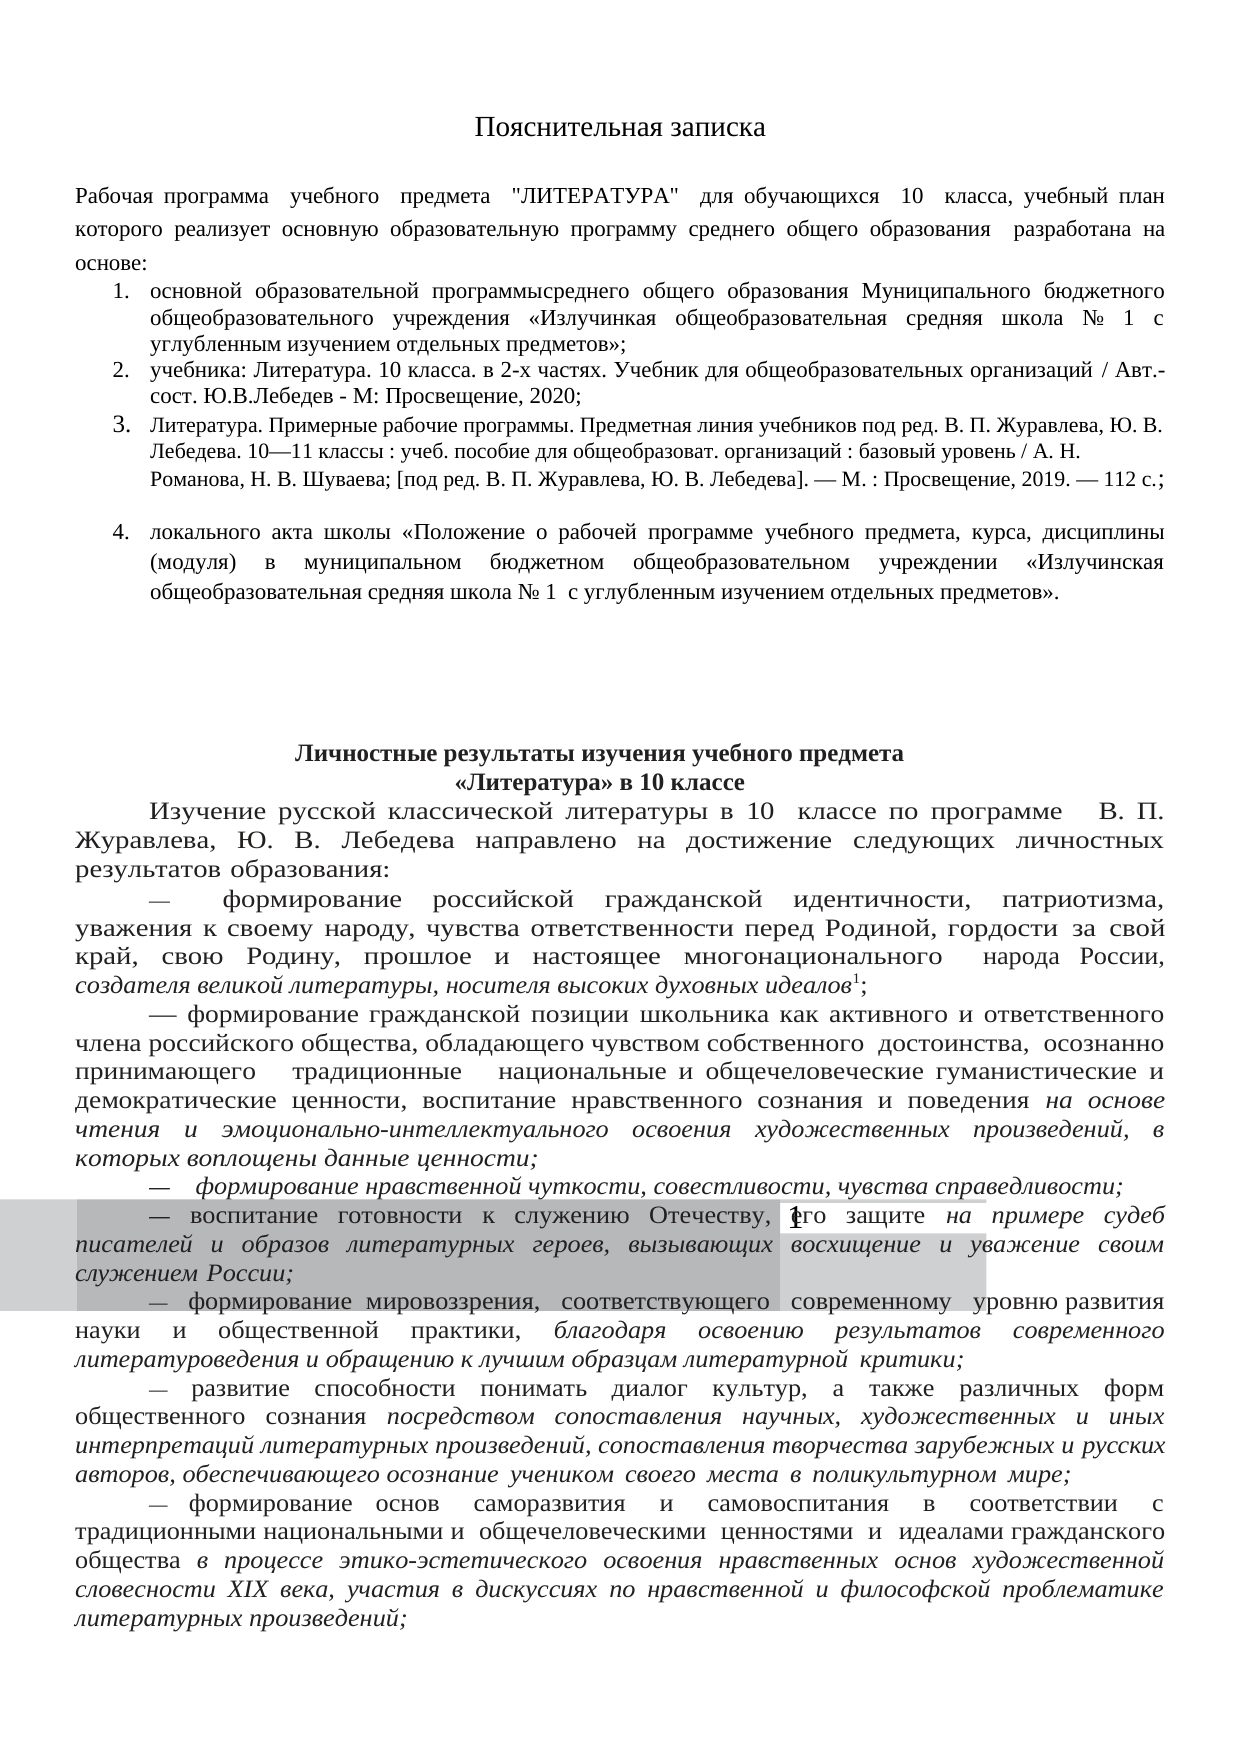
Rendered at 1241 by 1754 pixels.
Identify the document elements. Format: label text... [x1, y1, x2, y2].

subtitle Личностные результаты изучения учебного предмета [75, 738, 1124, 767]
list формирование мировоззрения, соответствующего современному уровню развития науки и общественной практики, благодаря освоению результатов современного литературоведения и обращению к лучшим образцам литературной критики; [75, 1286, 1165, 1373]
list учебника: Литература. 10 класса. в 2-х частях. Учебник для общеобразовательных организаций / Авт.-сост. Ю.В.Лебедев - М: Просвещение, 2020; [112, 356, 1165, 409]
list формирование основ саморазвития и самовоспитания в соответствии с традиционными национальными и общечеловеческими ценностями и идеалами гражданского общества в процессе этико-эстетического освоения нравственных основ художественной словесности XIX века, участия в дискуссиях по нравственной и философской проблематике литературных произведений; [75, 1488, 1165, 1631]
text «Литература» в 10 классе [75, 767, 1124, 796]
text — формирование гражданской позиции школьника как активного и ответственного члена российского общества, обладающего чувством собственного достоинства, осознанно принимающего традиционные национальные и общечеловеческие гуманистические и демократические ценности, воспитание нравственного сознания и поведения на основе чтения и эмоционально-интеллектуального освоения художественных произведений, в которых воплощены данные ценности; [75, 999, 1165, 1171]
list локального акта школы «Положение о рабочей программе учебного предмета, курса, дисциплины (модуля) в муниципальном бюджетном общеобразовательном учреждении «Излучинская общеобразовательная средняя школа № 1 с углубленным изучением отдельных предметов». [112, 518, 1165, 605]
list развитие способности понимать диалог культур, а также различных форм общественного сознания посредством сопоставления научных, художественных и иных интерпретаций литературных произведений, сопоставления творчества зарубежных и русских авторов, обеспечивающего осознание учеником своего места в поликультурном мире; [75, 1373, 1165, 1488]
list основной образовательной программысреднего общего образования Муниципального бюджетного общеобразовательного учреждения «Излучинкая общеобразовательная средняя школа № 1 с углубленным изучением отдельных предметов»; [112, 277, 1165, 356]
text Пояснительная записка [75, 109, 1165, 143]
text Рабочая программа учебного предмета "ЛИТЕРАТУРА" для обучающихся 10 класса, учебный план которого реализует основную образовательную программу среднего общего образования разработана на основе: [75, 177, 1167, 277]
list Литература. Примерные рабочие программы. Предметная линия учебников под ред. В. П. Журавлева, Ю. В. Лебедева. 10—11 классы : учеб. пособие для общеобразоват. организаций : базовый уровень / А. Н. Романова, Н. В. Шуваева; [под ред. В. П. Журавлева, Ю. В. Лебедева]. — М. : Просвещение, 2019. — 112 с.; [112, 409, 1165, 492]
list формирование нравственной чуткости, совестливости, чувства справедливости; [75, 1171, 1165, 1200]
list воспитание готовности к служению Отечеству, его защите на примере судеб писателей и образов литературных героев, вызывающих восхищение и уважение своим служением России; [75, 1200, 1165, 1286]
list формирование российской гражданской идентичности, патриотизма, уважения к своему народу, чувства ответственности перед Родиной, гордости за свой край, свою Родину, прошлое и настоящее многонационального народа России, создателя великой литературы, носителя высоких духовных идеалов1; [75, 884, 1165, 999]
text Изучение русской классической литературы в 10 классе по программе В. П. Журавлева, Ю. В. Лебедева направлено на достижение следующих личностных результатов образования: [75, 796, 1165, 884]
